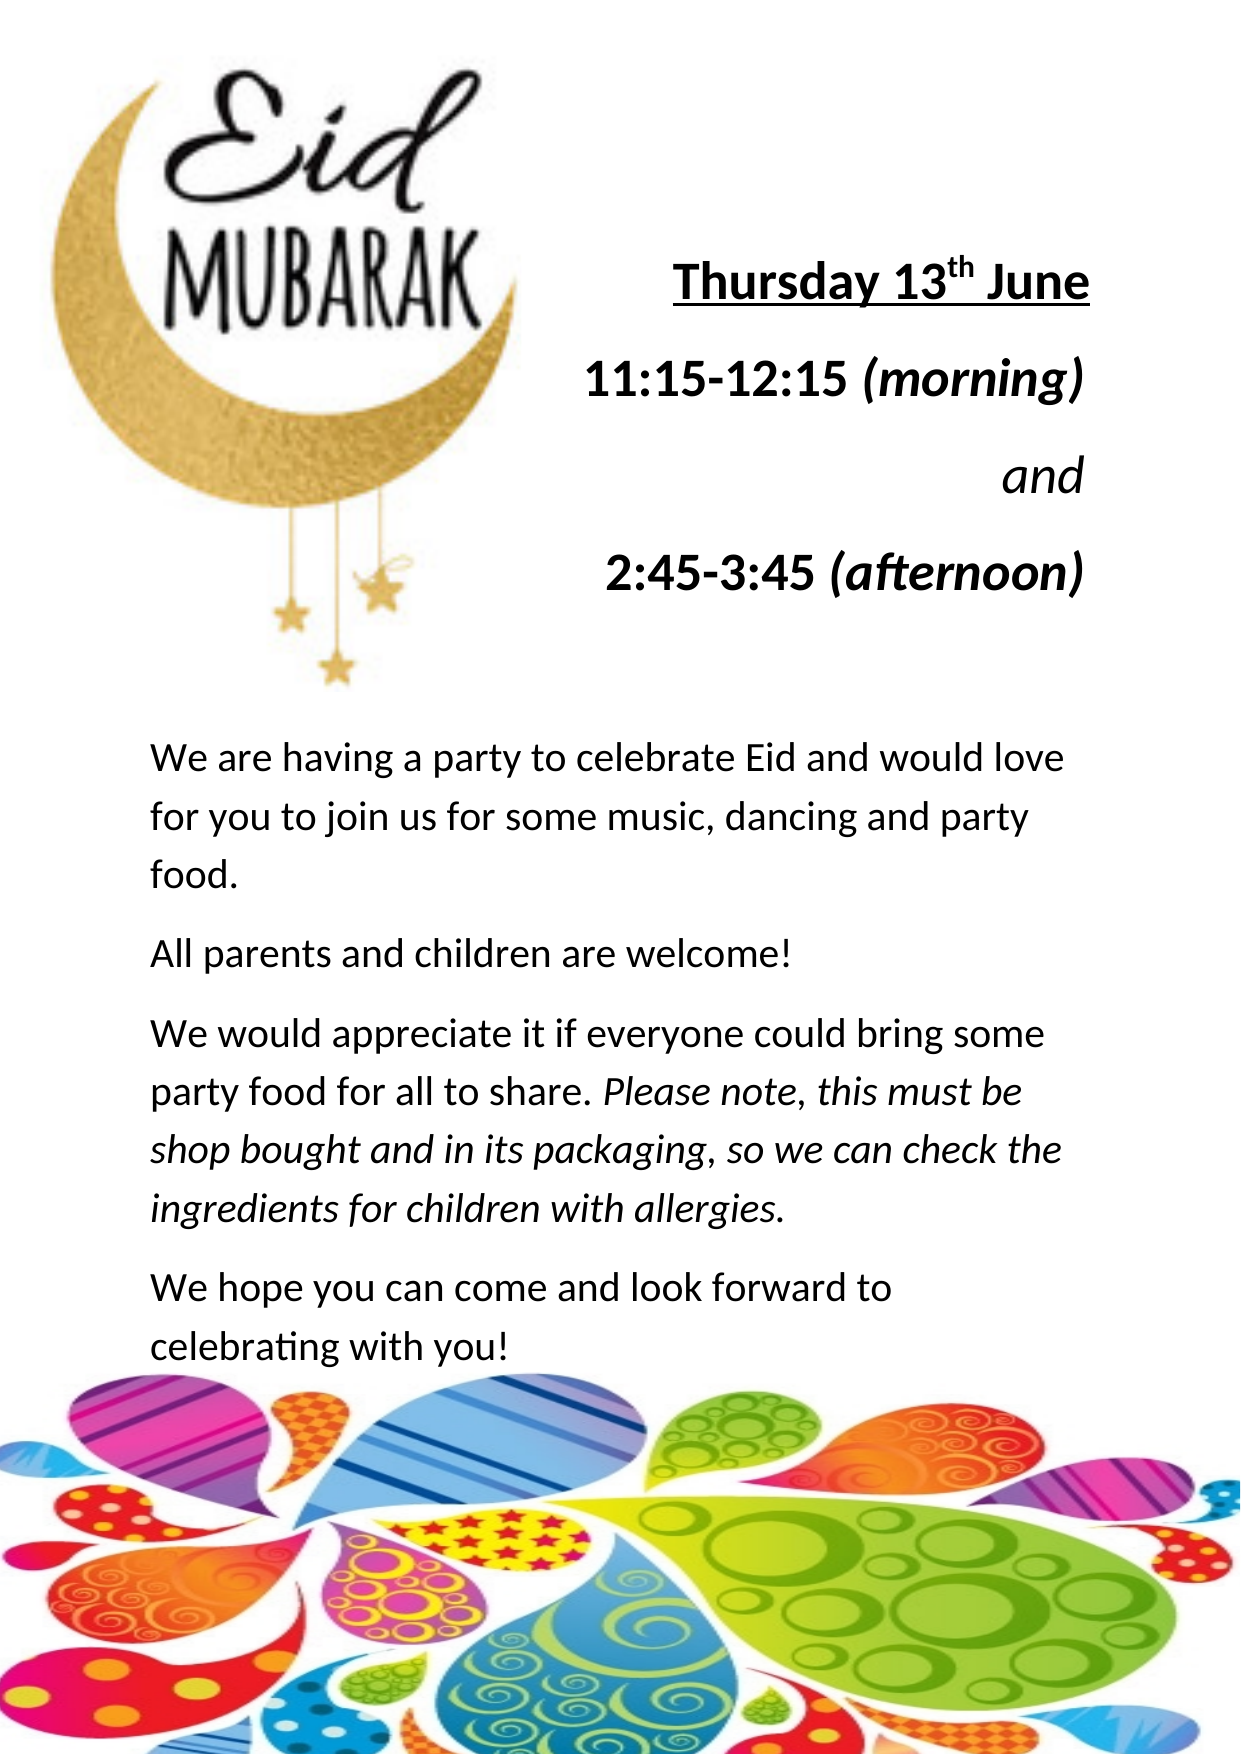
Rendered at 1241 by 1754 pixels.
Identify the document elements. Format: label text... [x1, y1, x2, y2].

text 11:15-12:15 (morning) [524, 344, 1090, 410]
picture [0, 1372, 1241, 1754]
text We would appreciate it if everyone could bring some party food for all to share. Please note, this must be shop bought and in its packaging, so we can check the ingredients for children with allergies. [150, 1007, 1090, 1233]
picture [1217, 1491, 1231, 1497]
text We are having a party to celebrate Eid and would love for you to join us for some music, dancing and party food. [150, 731, 1090, 899]
text and [524, 441, 1090, 507]
text All parents and children are welcome! [150, 927, 1090, 978]
text 2:45-3:45 (afternoon) [524, 537, 1090, 604]
picture [321, 1726, 349, 1738]
picture [34, 43, 524, 694]
picture [272, 1720, 301, 1732]
text We hope you can come and look forward to celebrating with you! [150, 1261, 1090, 1371]
text Thursday 13th June [524, 247, 1090, 313]
